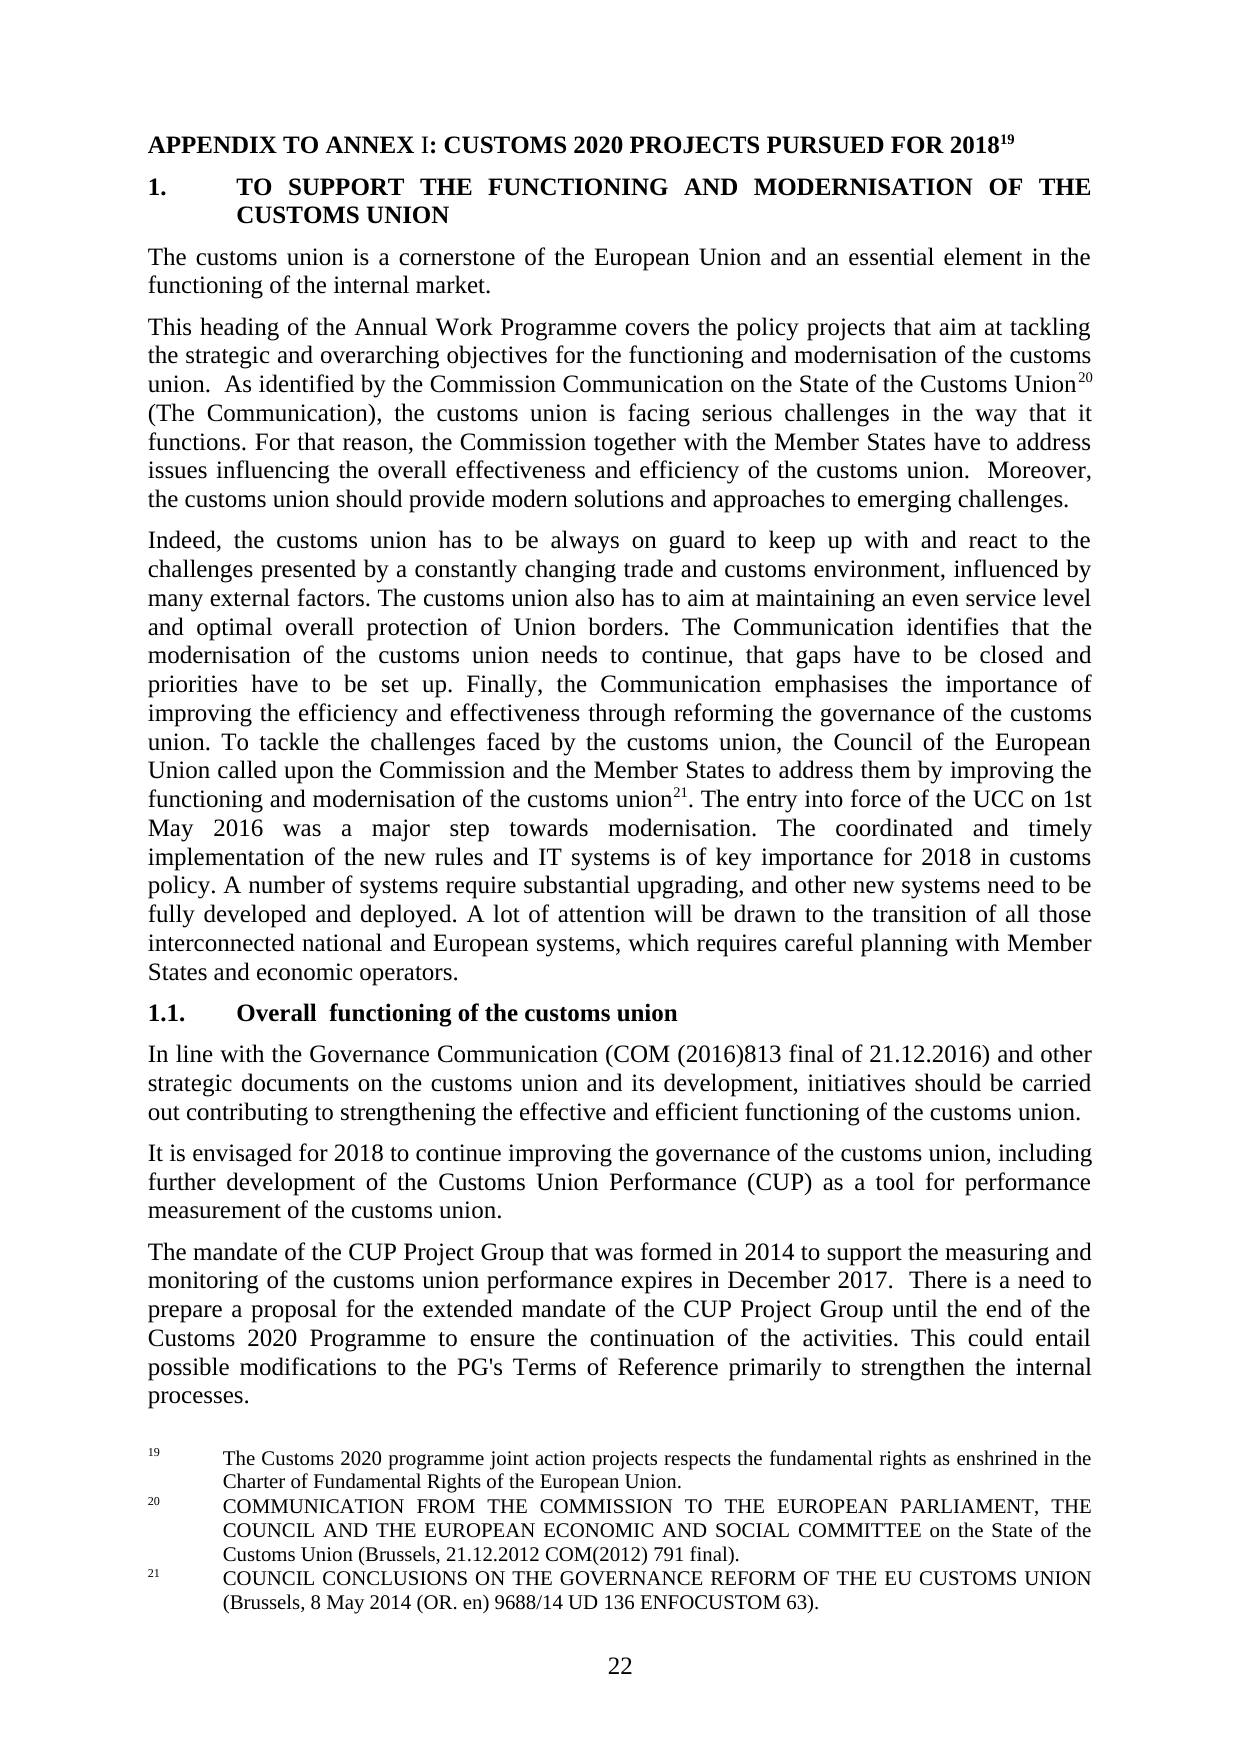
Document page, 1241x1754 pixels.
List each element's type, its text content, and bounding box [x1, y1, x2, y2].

text The customs union is a cornerstone of the European Union and an essential element in the functioning of the internal market. [148, 242, 1093, 299]
text This heading of the Annual Work Programme covers the policy projects that aim at tackling the strategic and overarching objectives for the functioning and modernisation of the customs union. As identified by the Commission Communication on the State of the Customs Union (The Communication), the customs union is facing serious challenges in the way that it functions. For that reason, the Commission together with the Member States have to address issues influencing the overall effectiveness and efficiency of the customs union. Moreover, the customs union should provide modern solutions and approaches to emerging challenges. [148, 312, 1093, 513]
text The mandate of the CUP Project Group that was formed in 2014 to support the measuring and monitoring of the customs union performance expires in December 2017. There is a need to prepare a proposal for the extended mandate of the CUP Project Group until the end of the Customs 2020 Programme to ensure the continuation of the activities. This could entail possible modifications to the PG's Terms of Reference primarily to strengthen the internal processes. [148, 1237, 1093, 1409]
text Overall functioning of the customs union [148, 998, 1093, 1027]
text APPENDIX TO ANNEX I: CUSTOMS 2020 PROJECTS PURSUED FOR 2018 [148, 131, 1093, 159]
text It is envisaged for 2018 to continue improving the governance of the customs union, including further development of the Customs Union Performance (CUP) as a tool for performance measurement of the customs union. [148, 1138, 1093, 1224]
list TO SUPPORT THE FUNCTIONING AND MODERNISATION OF THE CUSTOMS UNION [148, 172, 1093, 229]
text Indeed, the customs union has to be always on guard to keep up with and react to the challenges presented by a constantly changing trade and customs environment, influenced by many external factors. The customs union also has to aim at maintaining an even service level and optimal overall protection of Union borders. The Communication identifies that the modernisation of the customs union needs to continue, that gaps have to be closed and priorities have to be set up. Finally, the Communication emphasises the importance of improving the efficiency and effectiveness through reforming the governance of the customs union. To tackle the challenges faced by the customs union, the Council of the European Union called upon the Commission and the Member States to address them by improving the functioning and modernisation of the customs union. The entry into force of the UCC on 1st May 2016 was a major step towards modernisation. The coordinated and timely implementation of the new rules and IT systems is of key importance for 2018 in customs policy. A number of systems require substantial upgrading, and other new systems need to be fully developed and deployed. A lot of attention will be drawn to the transition of all those interconnected national and European systems, which requires careful planning with Member States and economic operators. [148, 526, 1093, 986]
text In line with the Governance Communication (COM (2016)813 final of 21.12.2016) and other strategic documents on the customs union and its development, initiatives should be carried out contributing to strengthening the effective and efficient functioning of the customs union. [148, 1039, 1093, 1126]
